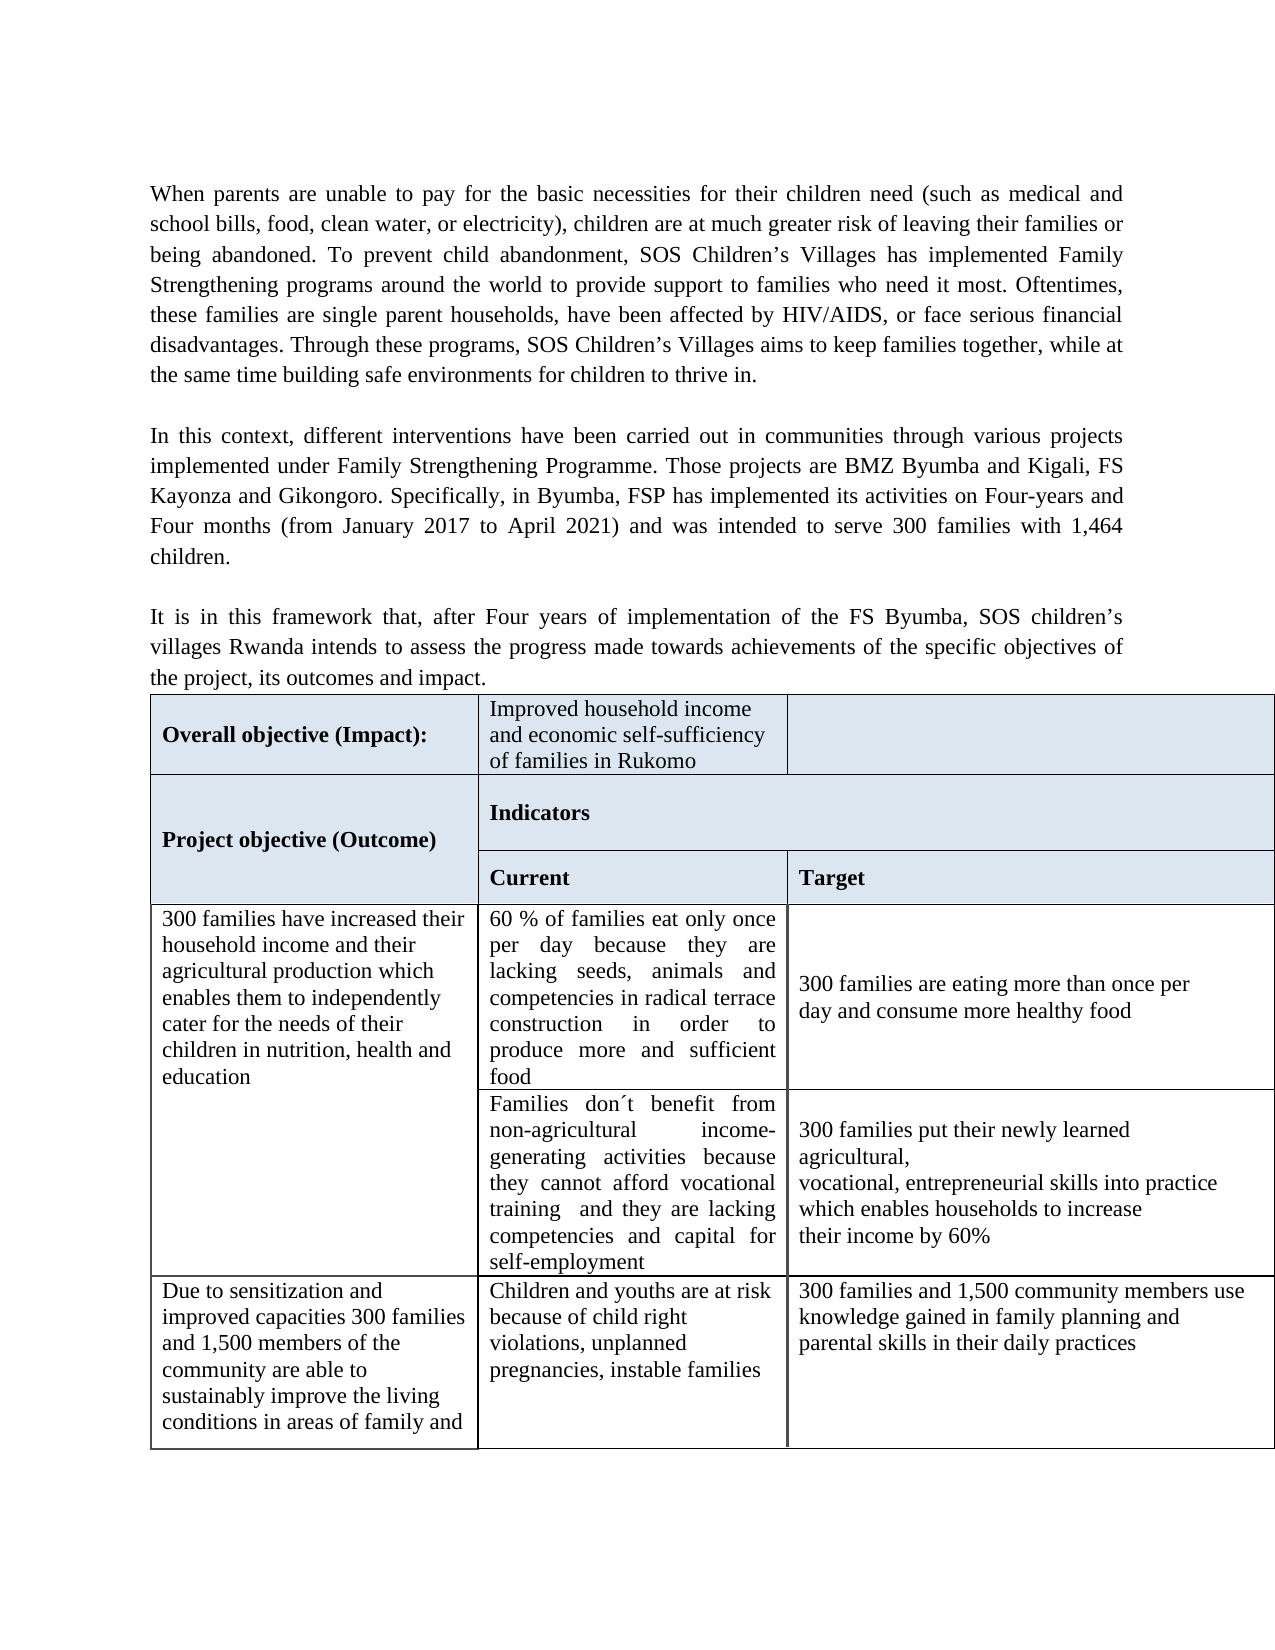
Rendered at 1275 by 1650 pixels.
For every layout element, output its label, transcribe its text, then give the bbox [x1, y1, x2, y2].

table_header Overall objective (Impact): [151, 695, 478, 774]
table_cell Target [788, 851, 1274, 903]
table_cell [152, 1277, 477, 1448]
table_cell Children and youths are at risk because of child right violations, unplanned pregnancies, instable families [479, 1277, 787, 1448]
table_cell 300 families put their newly learned agricultural, vocational, entrepreneurial skills into practice which enables households to increase their income by 60% [789, 1090, 1274, 1274]
table_cell Current [479, 851, 787, 903]
text In this context, different interventions have been carried out in communities through various projects implemented under Family Strengthening Programme. Those projects are BMZ Byumba and Kigali, FS Kayonza and Gikongoro. Specifically, in Byumba, FSP has implemented its activities on Four-years and Four months (from January 2017 to April 2021) and was intended to serve 300 families with 1,464 children. [150, 422, 1125, 569]
table_cell Project objective (Outcome) [151, 775, 478, 903]
table_cell 300 families are eating more than once per day and consume more healthy food [789, 905, 1274, 1089]
table_cell 300 families and 1,500 community members use knowledge gained in family planning and parental skills in their daily practices [788, 1277, 1274, 1448]
table_cell Families don´t benefit from non-agricultural income-generating activities because they cannot afford vocational training and they are lacking competencies and capital for self-employment [479, 1090, 786, 1274]
table_header [788, 695, 1274, 774]
table_cell 300 families have increased their household income and their agricultural production which enables them to independently cater for the needs of their children in nutrition, health and education [152, 905, 477, 1274]
table_header Improved household income and economic self-sufficiency of families in Rukomo [479, 695, 787, 774]
text When parents are unable to pay for the basic necessities for their children need (such as medical and school bills, food, clean water, or electricity), children are at much greater risk of leaving their families or being abandoned. To prevent child abandonment, SOS Children’s Villages has implemented Family Strengthening programs around the world to provide support to families who need it most. Oftentimes, these families are single parent households, have been affected by HIV/AIDS, or face serious financial disadvantages. Through these programs, SOS Children’s Villages aims to keep families together, while at the same time building safe environments for children to thrive in. [150, 180, 1125, 388]
table_cell 60 % of families eat only once per day because they are lacking seeds, animals and competencies in radical terrace construction in order to produce more and sufficient food [479, 905, 786, 1089]
text It is in this framework that, after Four years of implementation of the FS Byumba, SOS children’s villages Rwanda intends to assess the progress made towards achievements of the specific objectives of the project, its outcomes and impact. [150, 603, 1125, 690]
table_cell Indicators [479, 775, 1274, 850]
